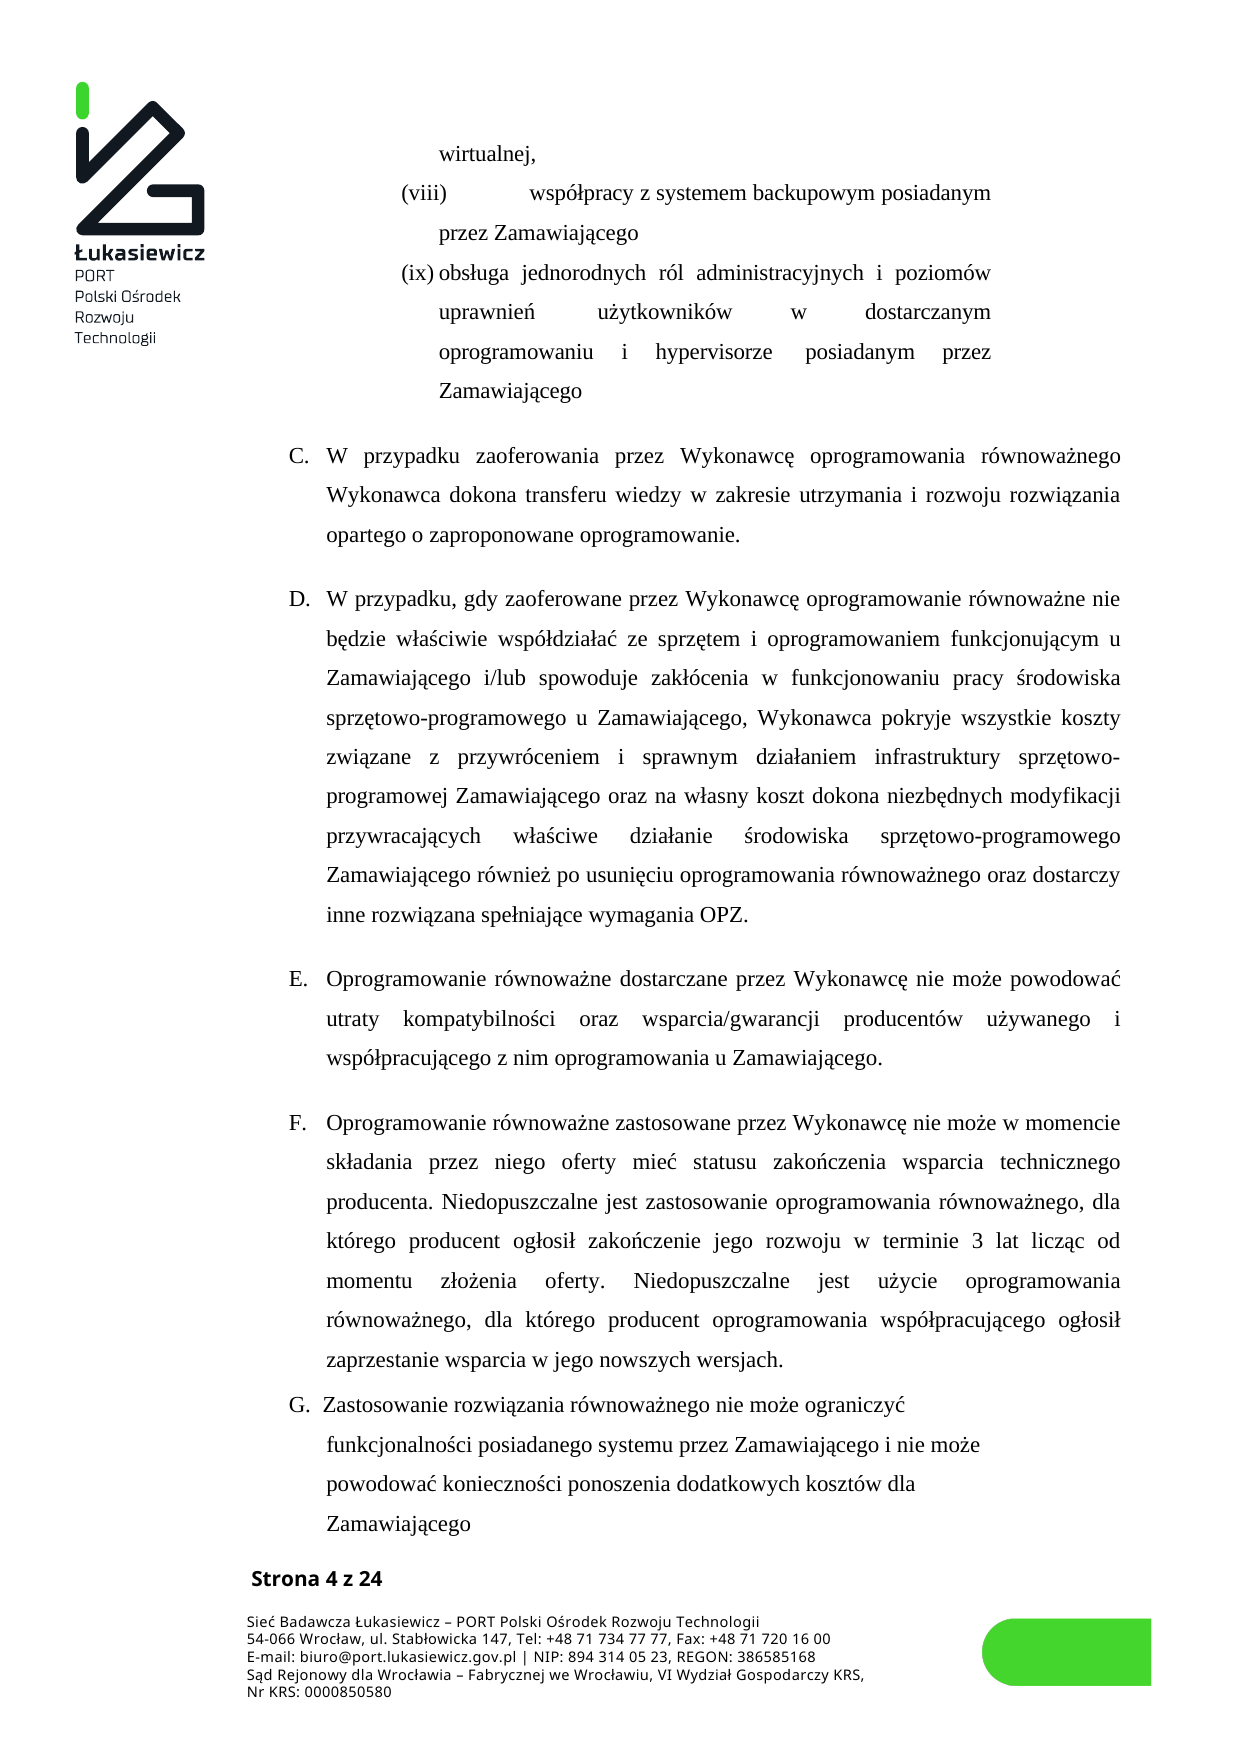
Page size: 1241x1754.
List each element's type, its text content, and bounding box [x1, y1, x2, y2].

list W przypadku, gdy zaoferowane przez Wykonawcę oprogramowanie równoważne nie będzie właściwie współdziałać ze sprzętem i oprogramowaniem funkcjonującym u Zamawiającego i/lub spowoduje zakłócenia w funkcjonowaniu pracy środowiska sprzętowo-programowego u Zamawiającego, Wykonawca pokryje wszystkie koszty związane z przywróceniem i sprawnym działaniem infrastruktury sprzętowo-programowej Zamawiającego oraz na własny koszt dokona niezbędnych modyfikacji przywracających właściwe działanie środowiska sprzętowo-programowego Zamawiającego również po usunięciu oprogramowania równoważnego oraz dostarczy inne rozwiązana spełniające wymagania OPZ. [288, 585, 1122, 927]
picture [978, 1614, 1180, 1754]
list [401, 139, 991, 166]
list współpracy z systemem backupowym posiadanym przez Zamawiającego [401, 179, 991, 245]
list obsługa jednorodnych ról administracyjnych i poziomów uprawnień użytkowników w dostarczanym oprogramowaniu i hypervisorze posiadanym przez Zamawiającego [401, 259, 991, 404]
list Zastosowanie rozwiązania równoważnego nie może ograniczyć funkcjonalności posiadanego systemu przez Zamawiającego i nie może powodować konieczności ponoszenia dodatkowych kosztów dla Zamawiającego [288, 1391, 990, 1536]
list Oprogramowanie równoważne dostarczane przez Wykonawcę nie może powodować utraty kompatybilności oraz wsparcia/gwarancji producentów używanego i współpracującego z nim oprogramowania u Zamawiającego. [288, 966, 1122, 1071]
list W przypadku zaoferowania przez Wykonawcę oprogramowania równoważnego Wykonawca dokona transferu wiedzy w zakresie utrzymania i rozwoju rozwiązania opartego o zaproponowane oprogramowanie. [288, 442, 1122, 547]
list Oprogramowanie równoważne zastosowane przez Wykonawcę nie może w momencie składania przez niego oferty mieć statusu zakończenia wsparcia technicznego producenta. Niedopuszczalne jest zastosowanie oprogramowania równoważnego, dla którego producent ogłosił zakończenie jego rozwoju w terminie 3 lat licząc od momentu złożenia oferty. Niedopuszczalne jest użycie oprogramowania równoważnego, dla którego producent oprogramowania współpracującego ogłosił zaprzestanie wsparcia w jego nowszych wersjach. [288, 1109, 1122, 1372]
